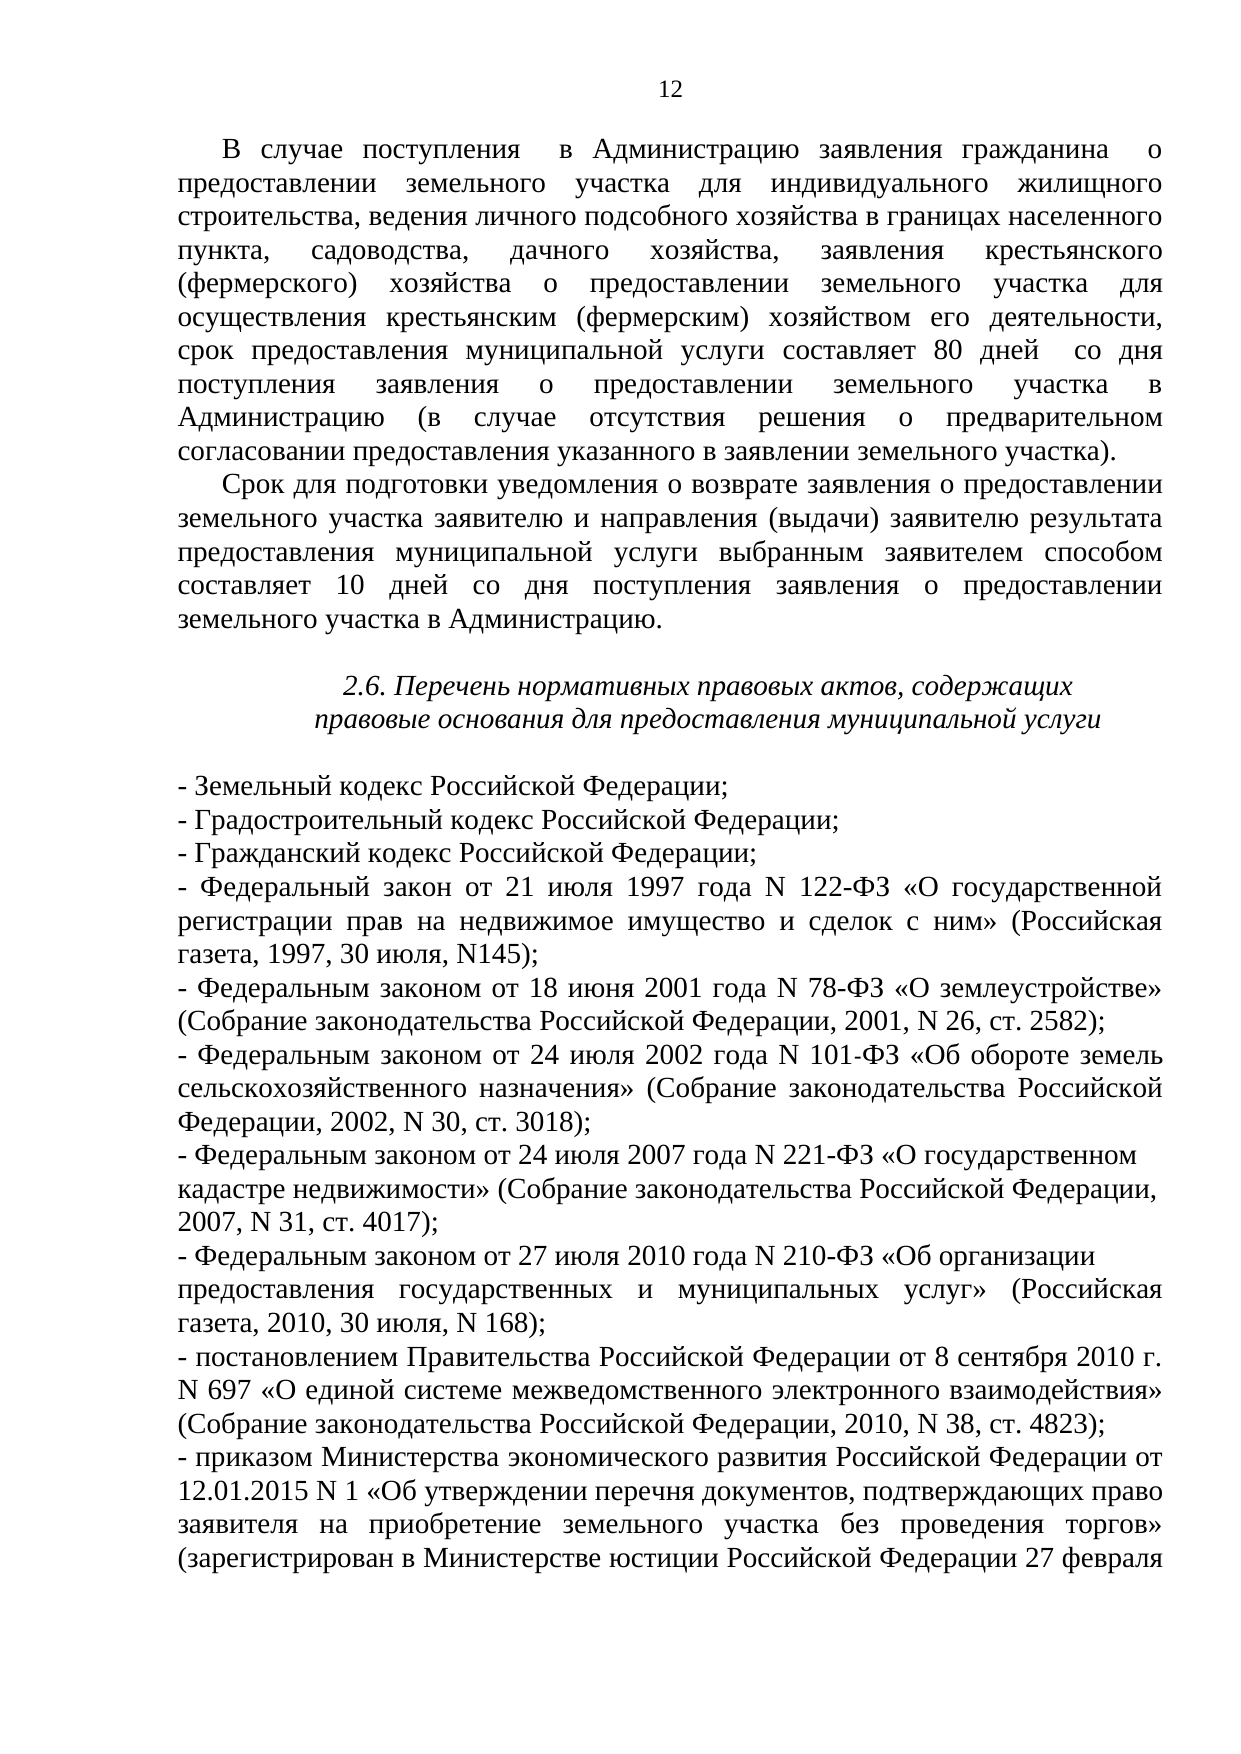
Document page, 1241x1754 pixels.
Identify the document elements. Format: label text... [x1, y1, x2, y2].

text - Градостроительный кодекс Российской Федерации; [177, 802, 1163, 836]
text - Федеральным законом от 24 июля 2007 года N 221-ФЗ «О государственном кадастре недвижимости» (Собрание законодательства Российской Федерации, 2007, N 31, ст. 4017); [177, 1137, 1163, 1238]
text - Федеральным законом от 18 июня 2001 года N 78-ФЗ «О землеустройстве» (Собрание законодательства Российской Федерации, 2001, N 26, ст. 2582); [177, 970, 1163, 1037]
text - Гражданский кодекс Российской Федерации; [177, 836, 1163, 869]
text - Федеральным законом от 27 июля 2010 года N 210-ФЗ «Об организации [177, 1238, 1163, 1272]
text Срок для подготовки уведомления о возврате заявления о предоставлении земельного участка заявителю и направления (выдачи) заявителю результата предоставления муниципальной услуги выбранным заявителем способом составляет 10 дней со дня поступления заявления о предоставлении земельного участка в Администрацию. [177, 467, 1163, 634]
text 2.6. Перечень нормативных правовых актов, содержащих [177, 668, 1163, 701]
text - Федеральный закон от 21 июля 1997 года N 122-ФЗ «О государственной регистрации прав на недвижимое имущество и сделок с ним» (Российская газета, 1997, 30 июля, N145); [177, 869, 1163, 970]
text - Федеральным законом от 24 июля 2002 года N 101-ФЗ «Об обороте земель сельскохозяйственного назначения» (Собрание законодательства Российской Федерации, 2002, N 30, ст. 3018); [177, 1037, 1163, 1137]
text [177, 1439, 1163, 1573]
text - постановлением Правительства Российской Федерации от 8 сентября 2010 г. N 697 «О единой системе межведомственного электронного взаимодействия» (Собрание законодательства Российской Федерации, 2010, N 38, ст. 4823); [177, 1339, 1163, 1439]
text предоставления государственных и муниципальных услуг» (Российская газета, 2010, 30 июля, N 168); [177, 1272, 1163, 1339]
text - Земельный кодекс Российской Федерации; [177, 768, 1163, 802]
text правовые основания для предоставления муниципальной услуги [177, 701, 1163, 735]
text В случае поступления в Администрацию заявления гражданина о предоставлении земельного участка для индивидуального жилищного строительства, ведения личного подсобного хозяйства в границах населенного пункта, садоводства, дачного хозяйства, заявления крестьянского (фермерского) хозяйства о предоставлении земельного участка для осуществления крестьянским (фермерским) хозяйством его деятельности, срок предоставления муниципальной услуги составляет 80 дней со дня поступления заявления о предоставлении земельного участка в Администрацию (в случае отсутствия решения о предварительном согласовании предоставления указанного в заявлении земельного участка). [177, 131, 1163, 467]
